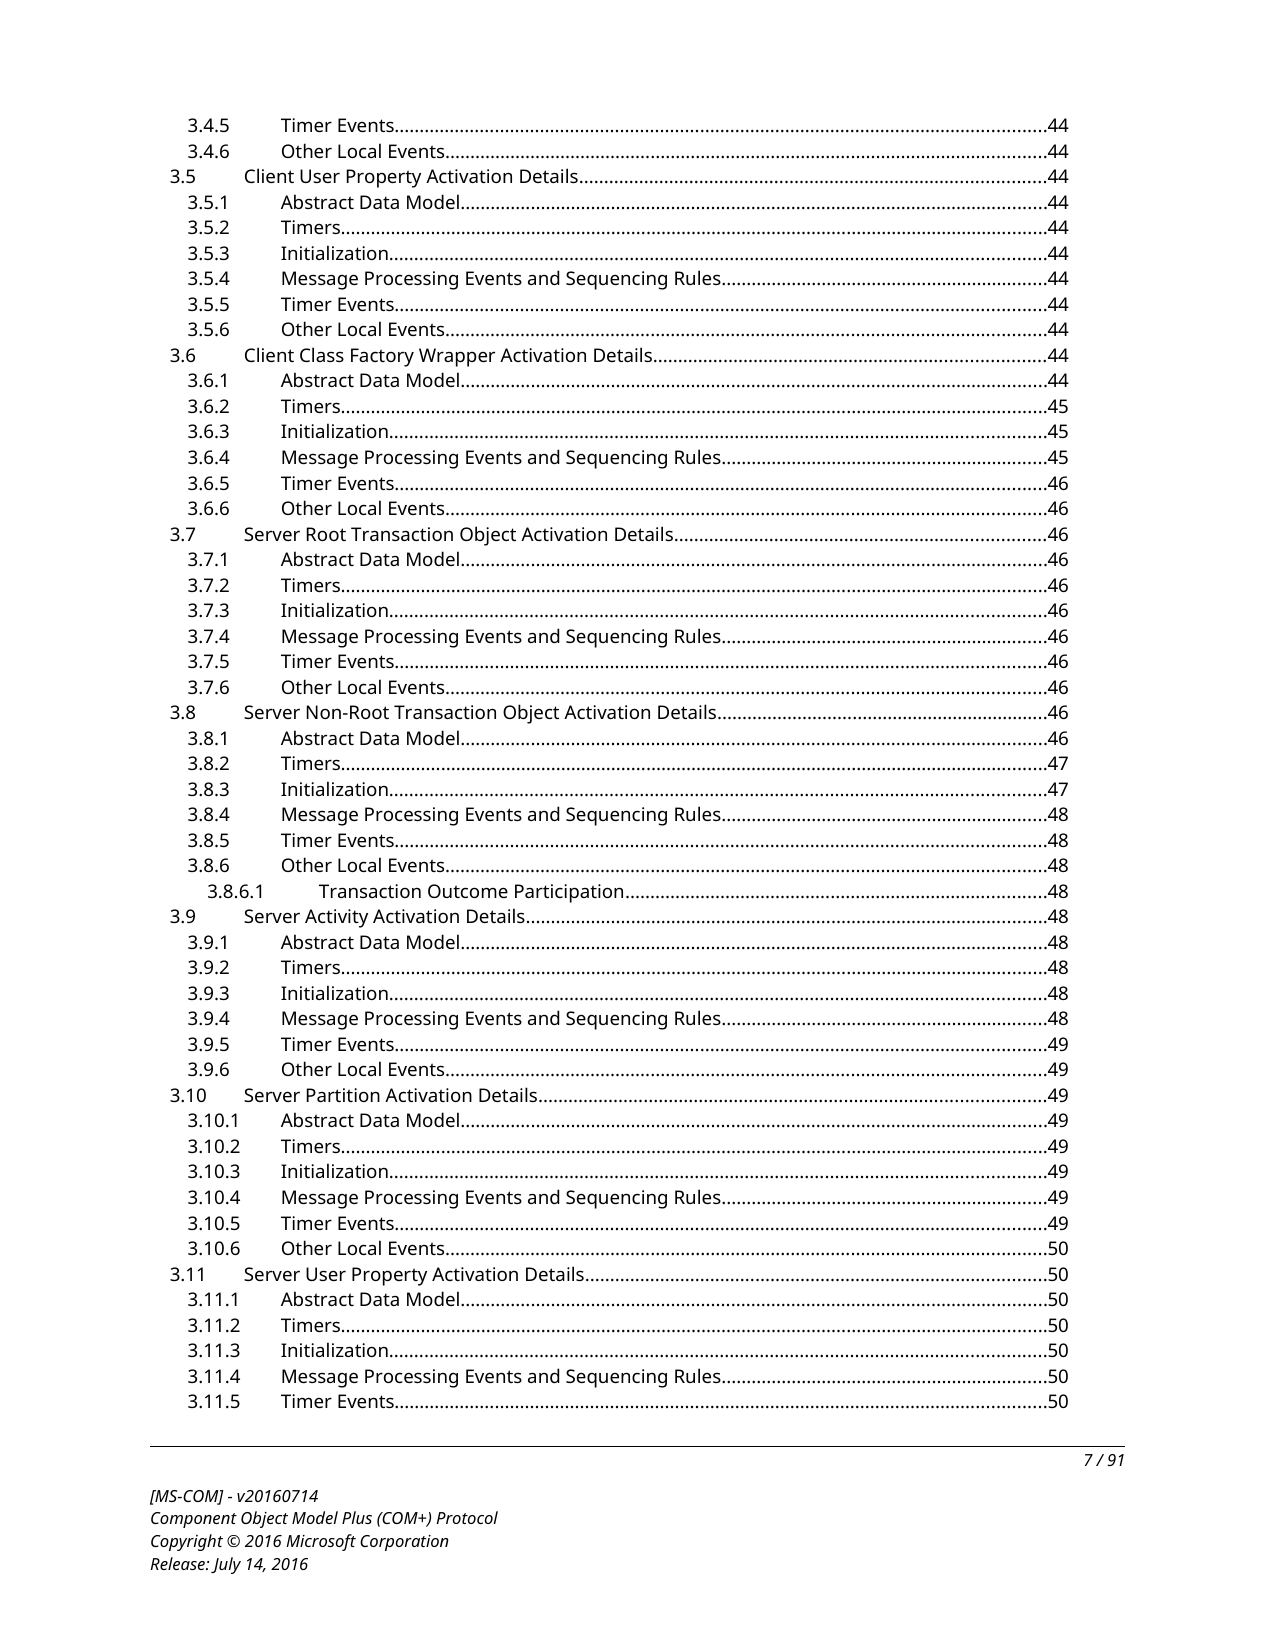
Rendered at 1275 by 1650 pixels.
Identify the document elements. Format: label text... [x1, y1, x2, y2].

text 3.5.3 Initialization 44 [187, 240, 1078, 266]
text 3.4.5 Timer Events 44 [187, 112, 1078, 138]
text 3.5.2 Timers 44 [187, 214, 1078, 240]
text 3.6 Client Class Factory Wrapper Activation Details 44 [169, 342, 1078, 368]
text 3.5 Client User Property Activation Details 44 [169, 163, 1078, 189]
text 3.6.5 Timer Events 46 [187, 470, 1078, 495]
text 3.10.3 Initialization 49 [187, 1159, 1078, 1184]
text 3.7.5 Timer Events 46 [187, 648, 1078, 674]
text 3.8.5 Timer Events 48 [187, 827, 1078, 853]
text 3.7.1 Abstract Data Model 46 [187, 546, 1078, 572]
text 3.6.6 Other Local Events 46 [187, 495, 1078, 521]
text 3.10.2 Timers 49 [187, 1133, 1078, 1159]
text 3.8 Server Non-Root Transaction Object Activation Details 46 [169, 699, 1078, 725]
text 3.10.6 Other Local Events 50 [187, 1235, 1078, 1261]
text 3.10.4 Message Processing Events and Sequencing Rules 49 [187, 1184, 1078, 1210]
text 3.6.4 Message Processing Events and Sequencing Rules 45 [187, 444, 1078, 470]
text 3.10 Server Partition Activation Details 49 [169, 1082, 1078, 1108]
text 3.11.4 Message Processing Events and Sequencing Rules 50 [187, 1363, 1078, 1388]
text 3.11.3 Initialization 50 [187, 1337, 1078, 1363]
text 3.6.2 Timers 45 [187, 393, 1078, 419]
text 3.6.3 Initialization 45 [187, 419, 1078, 444]
text 3.10.1 Abstract Data Model 49 [187, 1108, 1078, 1133]
text 3.7.4 Message Processing Events and Sequencing Rules 46 [187, 623, 1078, 648]
text 3.9.6 Other Local Events 49 [187, 1057, 1078, 1082]
text 3.6.1 Abstract Data Model 44 [187, 368, 1078, 393]
text 3.4.6 Other Local Events 44 [187, 138, 1078, 163]
text 3.9.2 Timers 48 [187, 955, 1078, 980]
text 3.5.6 Other Local Events 44 [187, 317, 1078, 342]
text 3.7 Server Root Transaction Object Activation Details 46 [169, 521, 1078, 546]
text 3.5.1 Abstract Data Model 44 [187, 189, 1078, 214]
text 3.8.4 Message Processing Events and Sequencing Rules 48 [187, 802, 1078, 827]
text 3.8.3 Initialization 47 [187, 776, 1078, 802]
text 3.9.1 Abstract Data Model 48 [187, 929, 1078, 955]
text 3.11.2 Timers 50 [187, 1312, 1078, 1337]
text 3.9.5 Timer Events 49 [187, 1031, 1078, 1057]
text 3.11.5 Timer Events 50 [187, 1388, 1078, 1414]
text 3.9.4 Message Processing Events and Sequencing Rules 48 [187, 1006, 1078, 1031]
text 3.11.1 Abstract Data Model 50 [187, 1286, 1078, 1312]
text 3.8.6.1 Transaction Outcome Participation 48 [207, 878, 1078, 904]
text 3.8.2 Timers 47 [187, 751, 1078, 776]
text 3.7.6 Other Local Events 46 [187, 674, 1078, 699]
text 3.11 Server User Property Activation Details 50 [169, 1261, 1078, 1286]
text 3.9.3 Initialization 48 [187, 980, 1078, 1006]
text 3.5.4 Message Processing Events and Sequencing Rules 44 [187, 266, 1078, 291]
text 3.5.5 Timer Events 44 [187, 291, 1078, 317]
text 3.7.3 Initialization 46 [187, 597, 1078, 623]
text 3.7.2 Timers 46 [187, 572, 1078, 597]
text 3.8.6 Other Local Events 48 [187, 853, 1078, 878]
text 3.10.5 Timer Events 49 [187, 1210, 1078, 1235]
text 3.9 Server Activity Activation Details 48 [169, 904, 1078, 929]
text 3.8.1 Abstract Data Model 46 [187, 725, 1078, 751]
